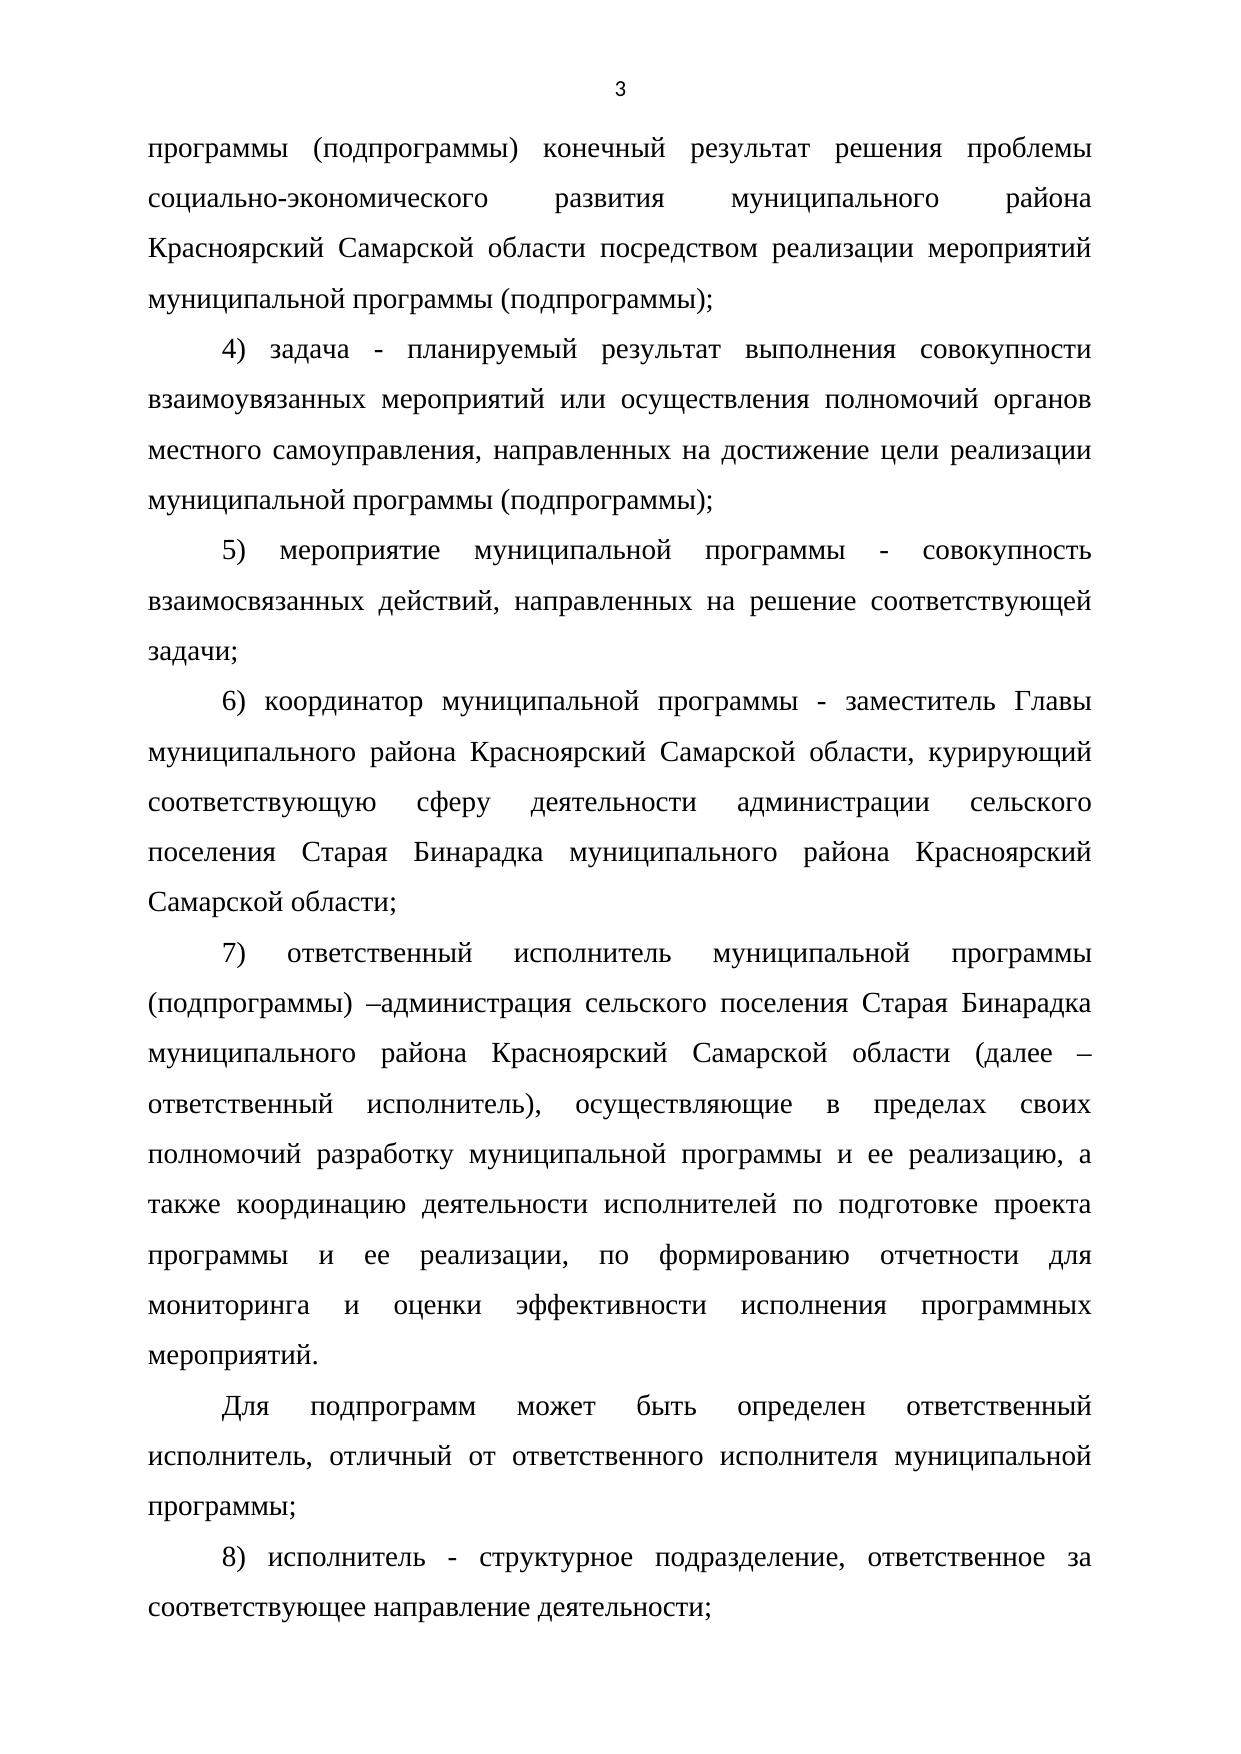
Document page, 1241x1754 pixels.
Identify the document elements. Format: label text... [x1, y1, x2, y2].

text 6) координатор муниципальной программы - заместитель Главы муниципального района Красноярский Самарской области, курирующий соответствующую сферу деятельности администрации сельского поселения Старая Бинарадка муниципального района Красноярский Самарской области; [148, 683, 1092, 918]
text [148, 130, 1092, 314]
text 4) задача - планируемый результат выполнения совокупности взаимоувязанных мероприятий или осуществления полномочий органов местного самоуправления, направленных на достижение цели реализации муниципальной программы (подпрограммы); [148, 331, 1092, 516]
text Для подпрограмм может быть определен ответственный исполнитель, отличный от ответственного исполнителя муниципальной программы; [148, 1388, 1092, 1522]
text 5) мероприятие муниципальной программы - совокупность взаимосвязанных действий, направленных на решение соответствующей задачи; [148, 532, 1092, 667]
text 8) исполнитель - структурное подразделение, ответственное за соответствующее направление деятельности; [148, 1539, 1092, 1622]
text 7) ответственный исполнитель муниципальной программы (подпрограммы) –администрация сельского поселения Старая Бинарадка муниципального района Красноярский Самарской области (далее – ответственный исполнитель), осуществляющие в пределах своих полномочий разработку муниципальной программы и ее реализацию, а также координацию деятельности исполнителей по подготовке проекта программы и ее реализации, по формированию отчетности для мониторинга и оценки эффективности исполнения программных мероприятий. [148, 935, 1092, 1371]
